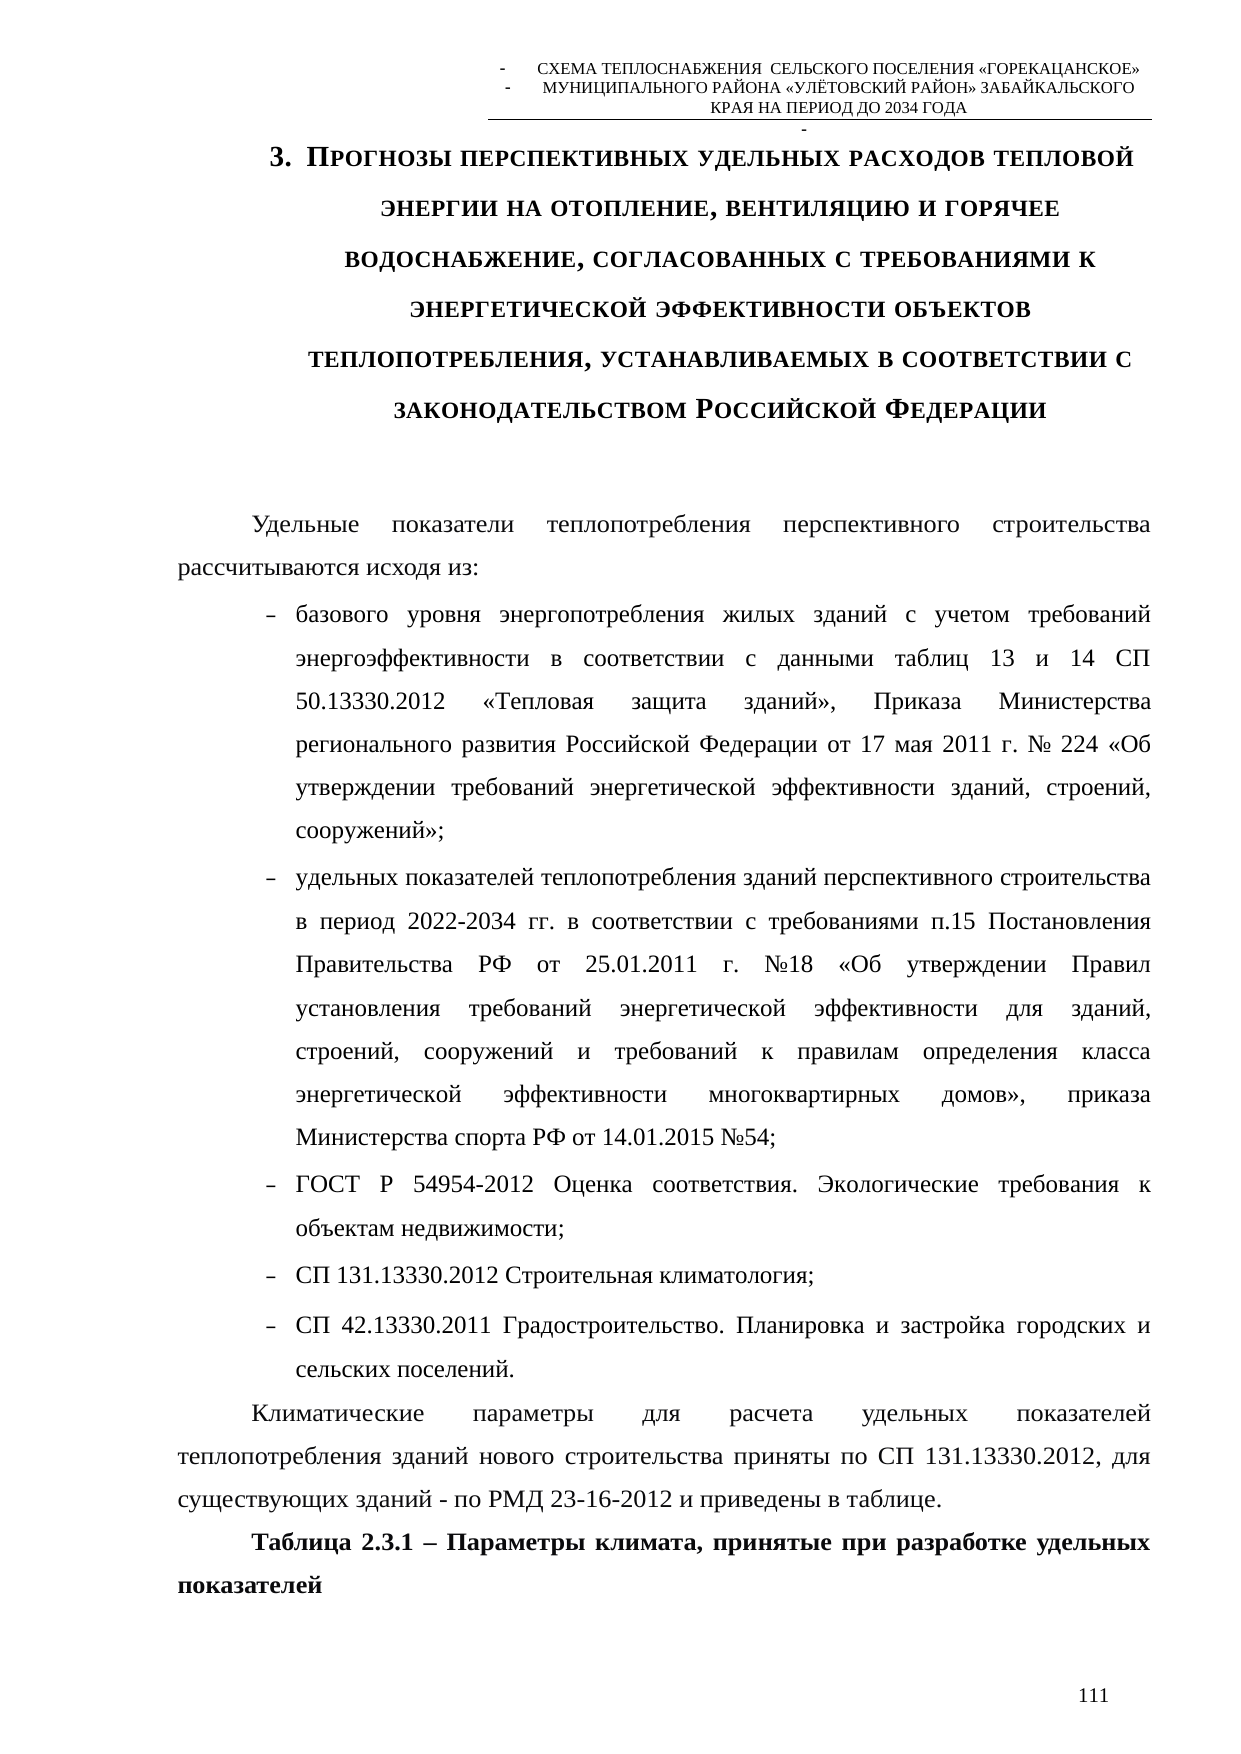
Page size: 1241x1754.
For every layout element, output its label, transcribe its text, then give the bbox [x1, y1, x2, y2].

text Таблица 2.3.1 – Параметры климата, принятые при разработке удельных показателей [177, 1527, 1152, 1599]
text Удельные показатели теплопотребления перспективного строительства рассчитываются исходя из: [177, 509, 1152, 581]
text СП 42.13330.2011 Градостроительство. Планировка и застройка городских и сельских поселений. [266, 1307, 1152, 1383]
subtitle Прогнозы перспективных удельных расходов тепловой энергии на отопление, вентиляцию и горячее водоснабжение, согласованных с требованиями к энергетической эффективности объектов теплопотребления, устанавливаемых в соответствии с законодательством Российской Федерации [251, 139, 1152, 424]
text удельных показателей теплопотребления зданий перспективного строительства в период 2022-2034 гг. в соответствии с требованиями п.15 Постановления Правительства РФ от 25.01.2011 г. №18 «Об утверждении Правил установления требований энергетической эффективности для зданий, строений, сооружений и требований к правилам определения класса энергетической эффективности многоквартирных домов», приказа Министерства спорта РФ от 14.01.2015 №54; [266, 858, 1152, 1151]
text базового уровня энергопотребления жилых зданий с учетом требований энергоэффективности в соответствии с данными таблиц 13 и 14 СП 50.13330.2012 «Тепловая защита зданий», Приказа Министерства регионального развития Российской Федерации от 17 мая 2011 г. № 224 «Об утверждении требований энергетической эффективности зданий, строений, сооружений»; [266, 595, 1152, 844]
text Климатические параметры для расчета удельных показателей теплопотребления зданий нового строительства приняты по СП 131.13330.2012, для существующих зданий - по РМД 23-16-2012 и приведены в таблице. [177, 1398, 1152, 1513]
text ГОСТ Р 54954-2012 Оценка соответствия. Экологические требования к объектам недвижимости; [266, 1165, 1152, 1242]
text СП 131.13330.2012 Строительная климатология; [266, 1256, 1152, 1290]
